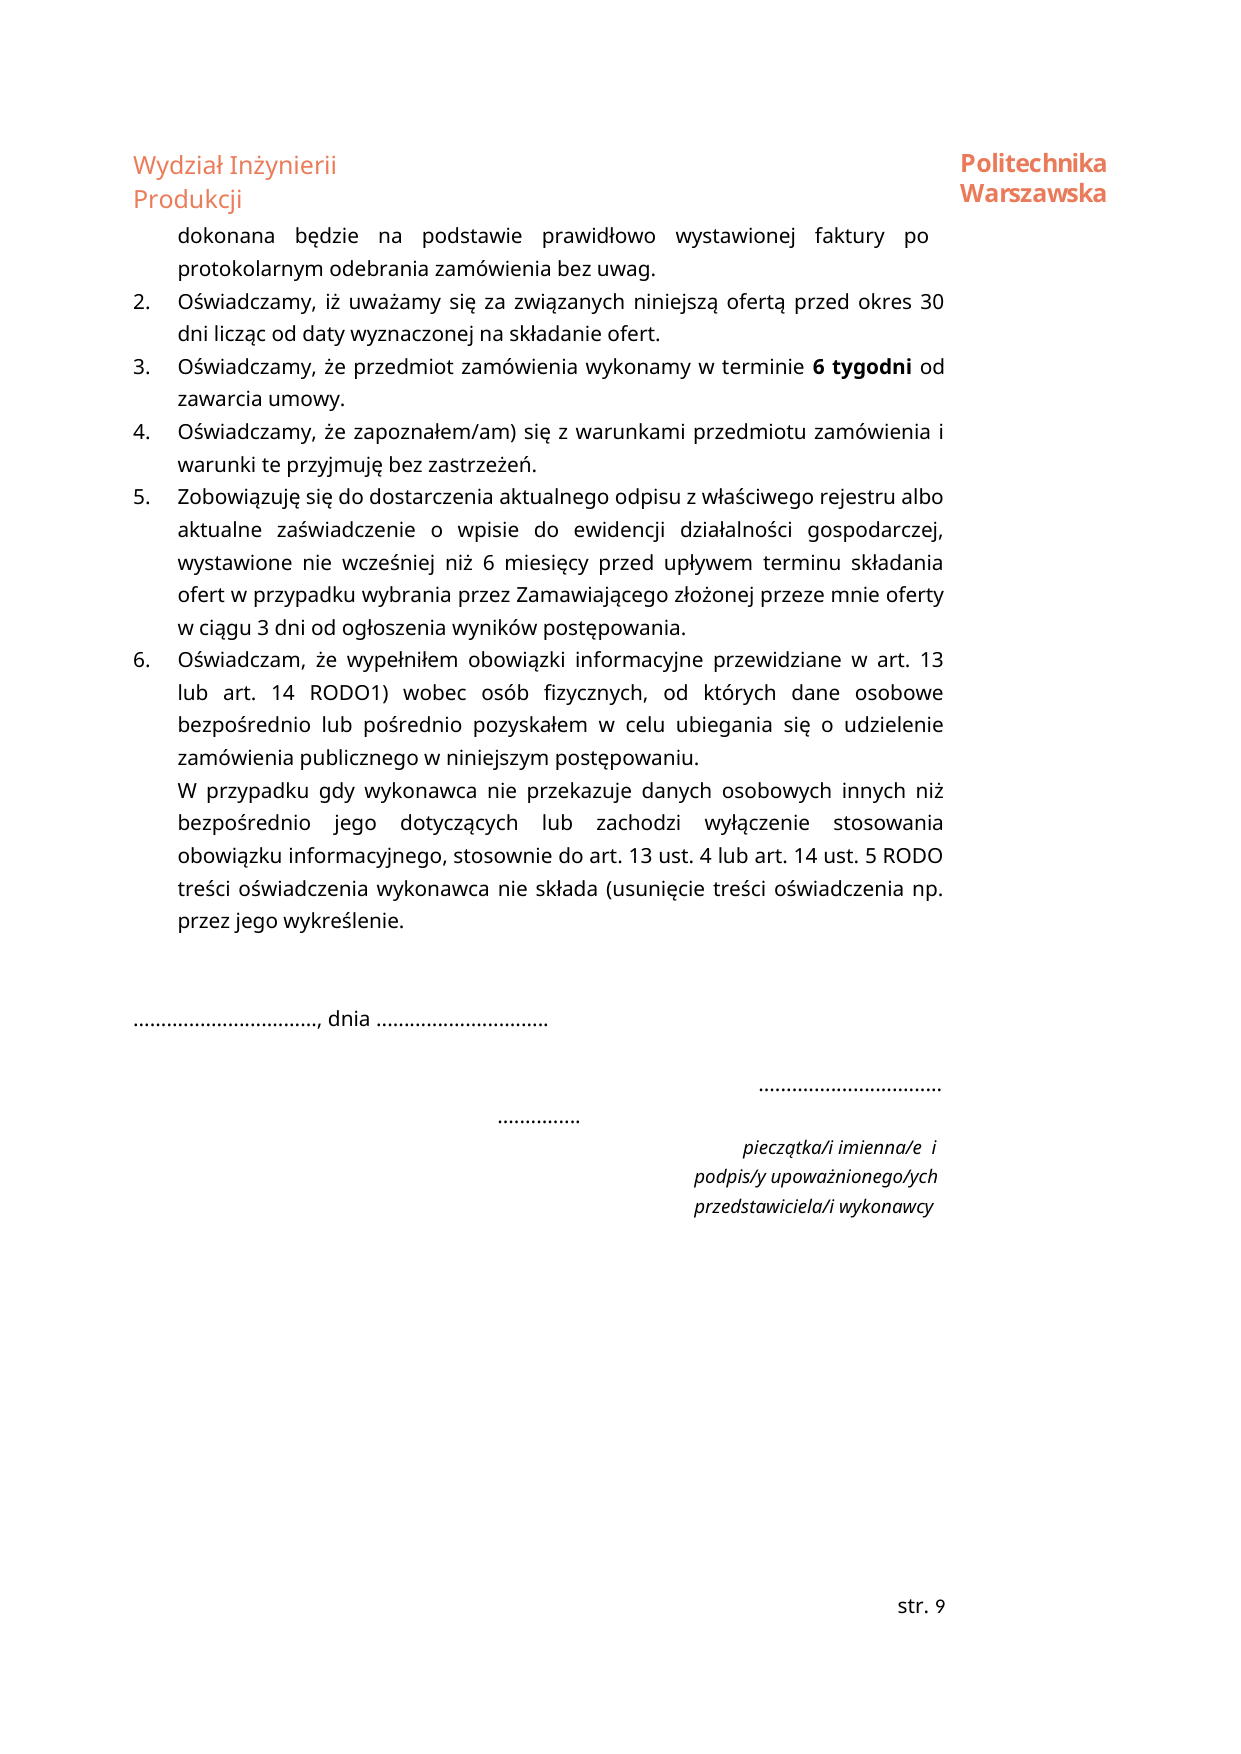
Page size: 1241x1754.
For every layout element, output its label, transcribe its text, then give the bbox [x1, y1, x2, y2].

text podpis/y upoważnionego/ych [694, 1164, 945, 1189]
text pieczątka/i imienna/e i [133, 1134, 945, 1159]
list Oświadczamy, że zapoznałem/am) się z warunkami przedmiotu zamówienia i warunki te przyjmuję bez zastrzeżeń. [133, 417, 945, 478]
list Oświadczamy, że przedmiot zamówienia wykonamy w terminie 6 tygodni od zawarcia umowy. [133, 352, 945, 413]
list Zobowiązuję się do dostarczenia aktualnego odpisu z właściwego rejestru albo aktualne zaświadczenie o wpisie do ewidencji działalności gospodarczej, wystawione nie wcześniej niż 6 miesięcy przed upływem terminu składania ofert w przypadku wybrania przez Zamawiającego złożonej przeze mnie oferty w ciągu 3 dni od ogłoszenia wyników postępowania. [133, 482, 945, 641]
text ................................., dnia ............................... [133, 1004, 945, 1032]
text W przypadku gdy wykonawca nie przekazuje danych osobowych innych niż bezpośrednio jego dotyczących lub zachodzi wyłączenie stosowania obowiązku informacyjnego, stosownie do art. 13 ust. 4 lub art. 14 ust. 5 RODO treści oświadczenia wykonawca nie składa (usunięcie treści oświadczenia np. przez jego wykreślenie. [177, 776, 945, 935]
text przedstawiciela/i wykonawcy [694, 1193, 945, 1218]
list Oświadczamy, iż uważamy się za związanych niniejszą ofertą przed okres 30 dni licząc od daty wyznaczonej na składanie ofert. [133, 287, 945, 348]
text ................................................ [133, 1069, 945, 1130]
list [102, 222, 930, 283]
list Oświadczam, że wypełniłem obowiązki informacyjne przewidziane w art. 13 lub art. 14 RODO1) wobec osób fizycznych, od których dane osobowe bezpośrednio lub pośrednio pozyskałem w celu ubiegania się o udzielenie zamówienia publicznego w niniejszym postępowaniu. [133, 645, 945, 772]
